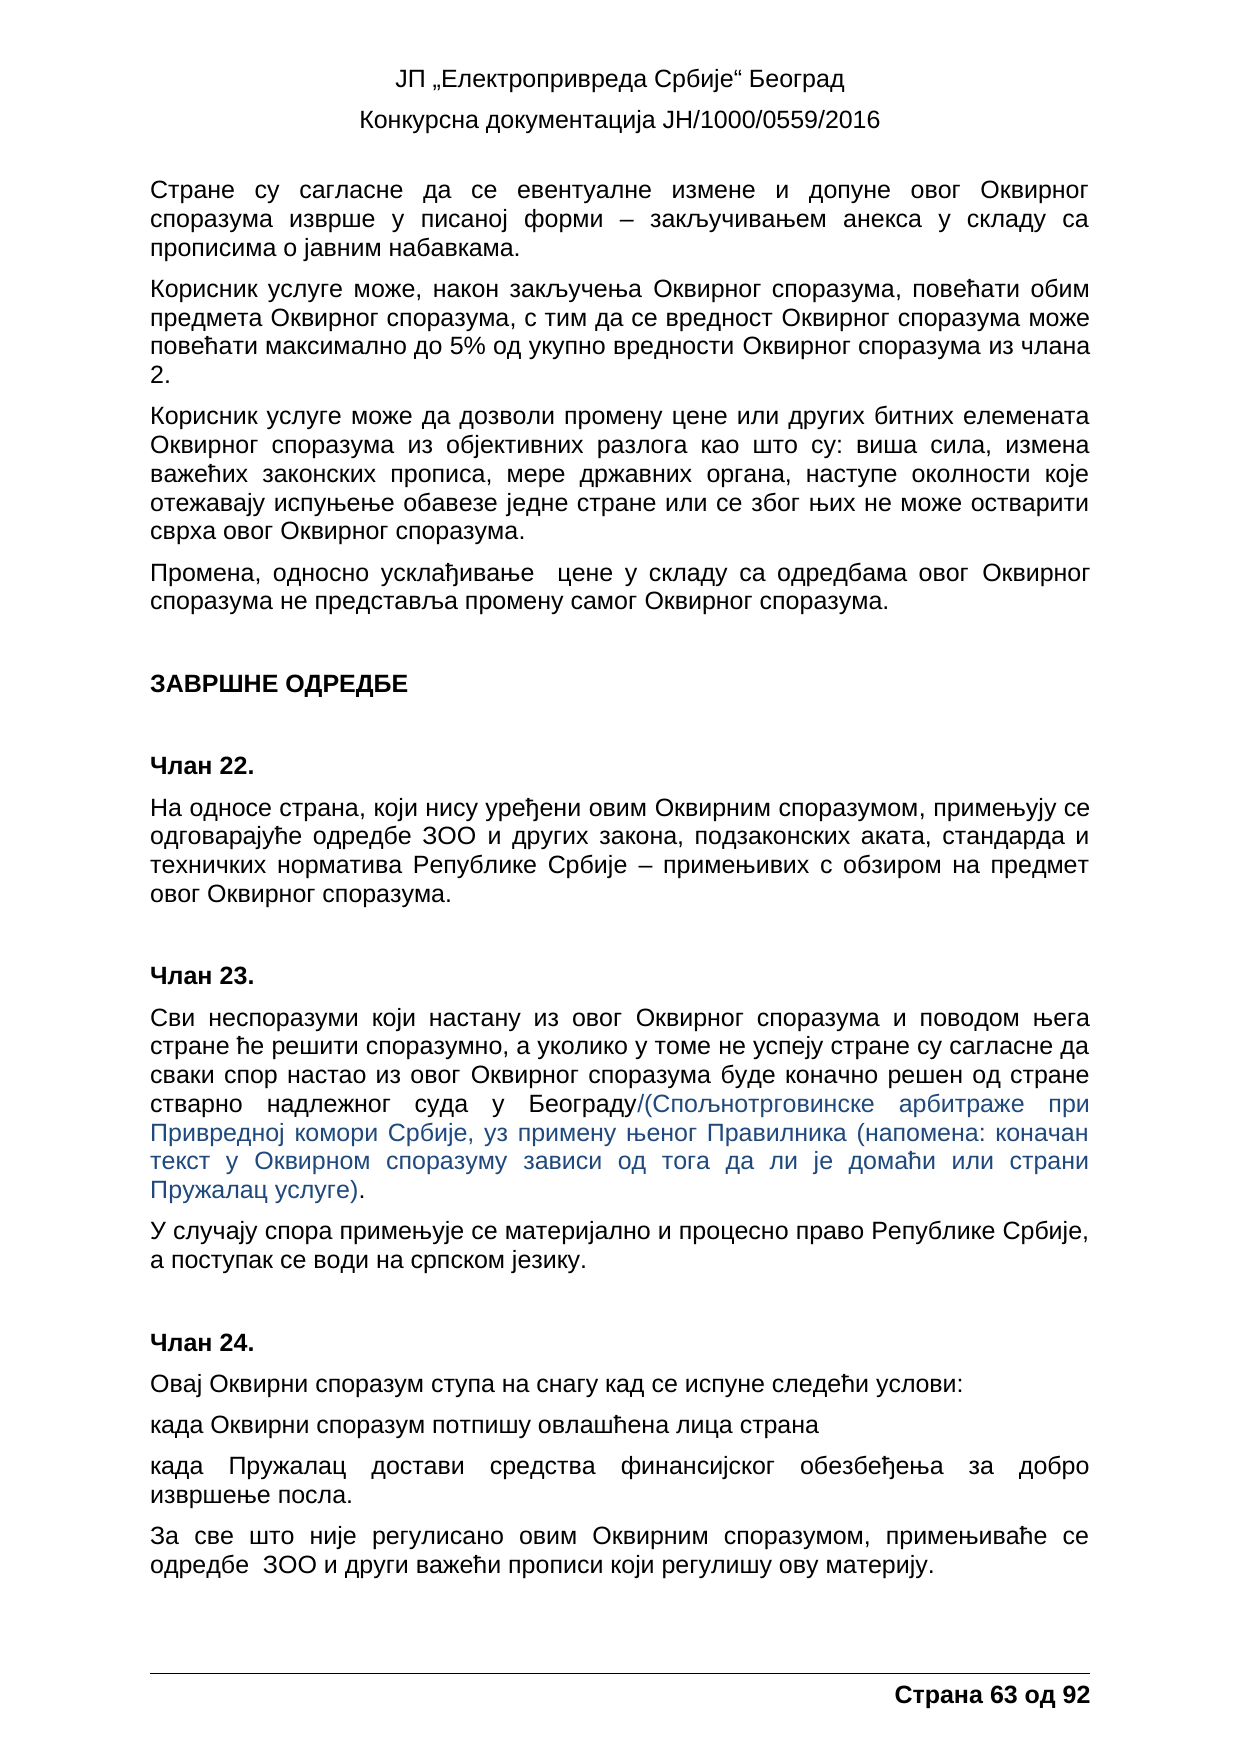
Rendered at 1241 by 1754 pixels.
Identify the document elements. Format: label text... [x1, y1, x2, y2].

text Члан 23. [150, 961, 1090, 990]
text ЗАВРШНЕ ОДРЕДБЕ [150, 669, 1090, 697]
text Стране су сагласне да се евентуалне измене и допуне овог Оквирног споразума изврше у писаној форми – закључивањем анекса у складу са прописима о јавним набавкама. [150, 175, 1090, 261]
text На односе страна, који нису уређени овим Оквирним споразумом, примењују се одговарајуће одредбе ЗОО и других закона, подзаконских аката, стандарда и техничких норматива Републике Србије – примењивих с обзиром на предмет овог Оквирног споразума. [150, 792, 1090, 907]
text Овај Оквирни споразум ступа на снагу кад се испуне следећи услови: [150, 1369, 1090, 1397]
text Корисник услуге може, након закључења Оквирног споразума, повећати обим предмета Оквирног споразума, с тим да се вредност Оквирног споразума може повећати максимално до 5% од укупно вредности Оквирног споразума из члана 2. [150, 274, 1090, 389]
text Члан 24. [150, 1327, 1090, 1356]
text Промена, односно усклађивање цене у складу са одредбама овог Оквирног споразума не представља промену самог Оквирног споразума. [150, 557, 1090, 615]
text када Оквирни споразум потпишу овлашћена лица страна [150, 1410, 1090, 1439]
text Сви неспоразуми који настану из овог Оквирног споразума и поводом њега стране ће решити споразумно, а уколико у томе не успеју стране су сагласне да сваки спор настао из овог Оквирног споразума буде коначно решен од стране стварно надлежног суда у Београду/(Спољнотрговинске арбитраже при Привредној комори Србије, уз примену њеног Правилника (напомена: коначан текст у Оквирном споразуму зависи од тога да ли је домаћи или страни Пружалац услуге). [150, 1002, 1090, 1204]
text За све што није регулисано овим Оквирним споразумом, примењиваће се одредбе ЗОО и други важећи прописи који регулишу ову материју. [150, 1521, 1090, 1579]
text Корисник услуге може да дозволи промену цене или других битних елемената Оквирног споразума из објективних разлога као што су: виша сила, измена важећих законских прописа, мере државних органа, наступе околности које отежавају испуњење обавезе једне стране или се због њих не може остварити сврха овог Оквирног споразума. [150, 401, 1090, 545]
text Члан 22. [150, 751, 1090, 780]
text када Пружалац достави средства финансијског обезбеђења за добро извршење посла. [150, 1451, 1090, 1509]
text У случају спора примењује се материјално и процесно право Републике Србије, а поступак се води на српском језику. [150, 1216, 1090, 1274]
